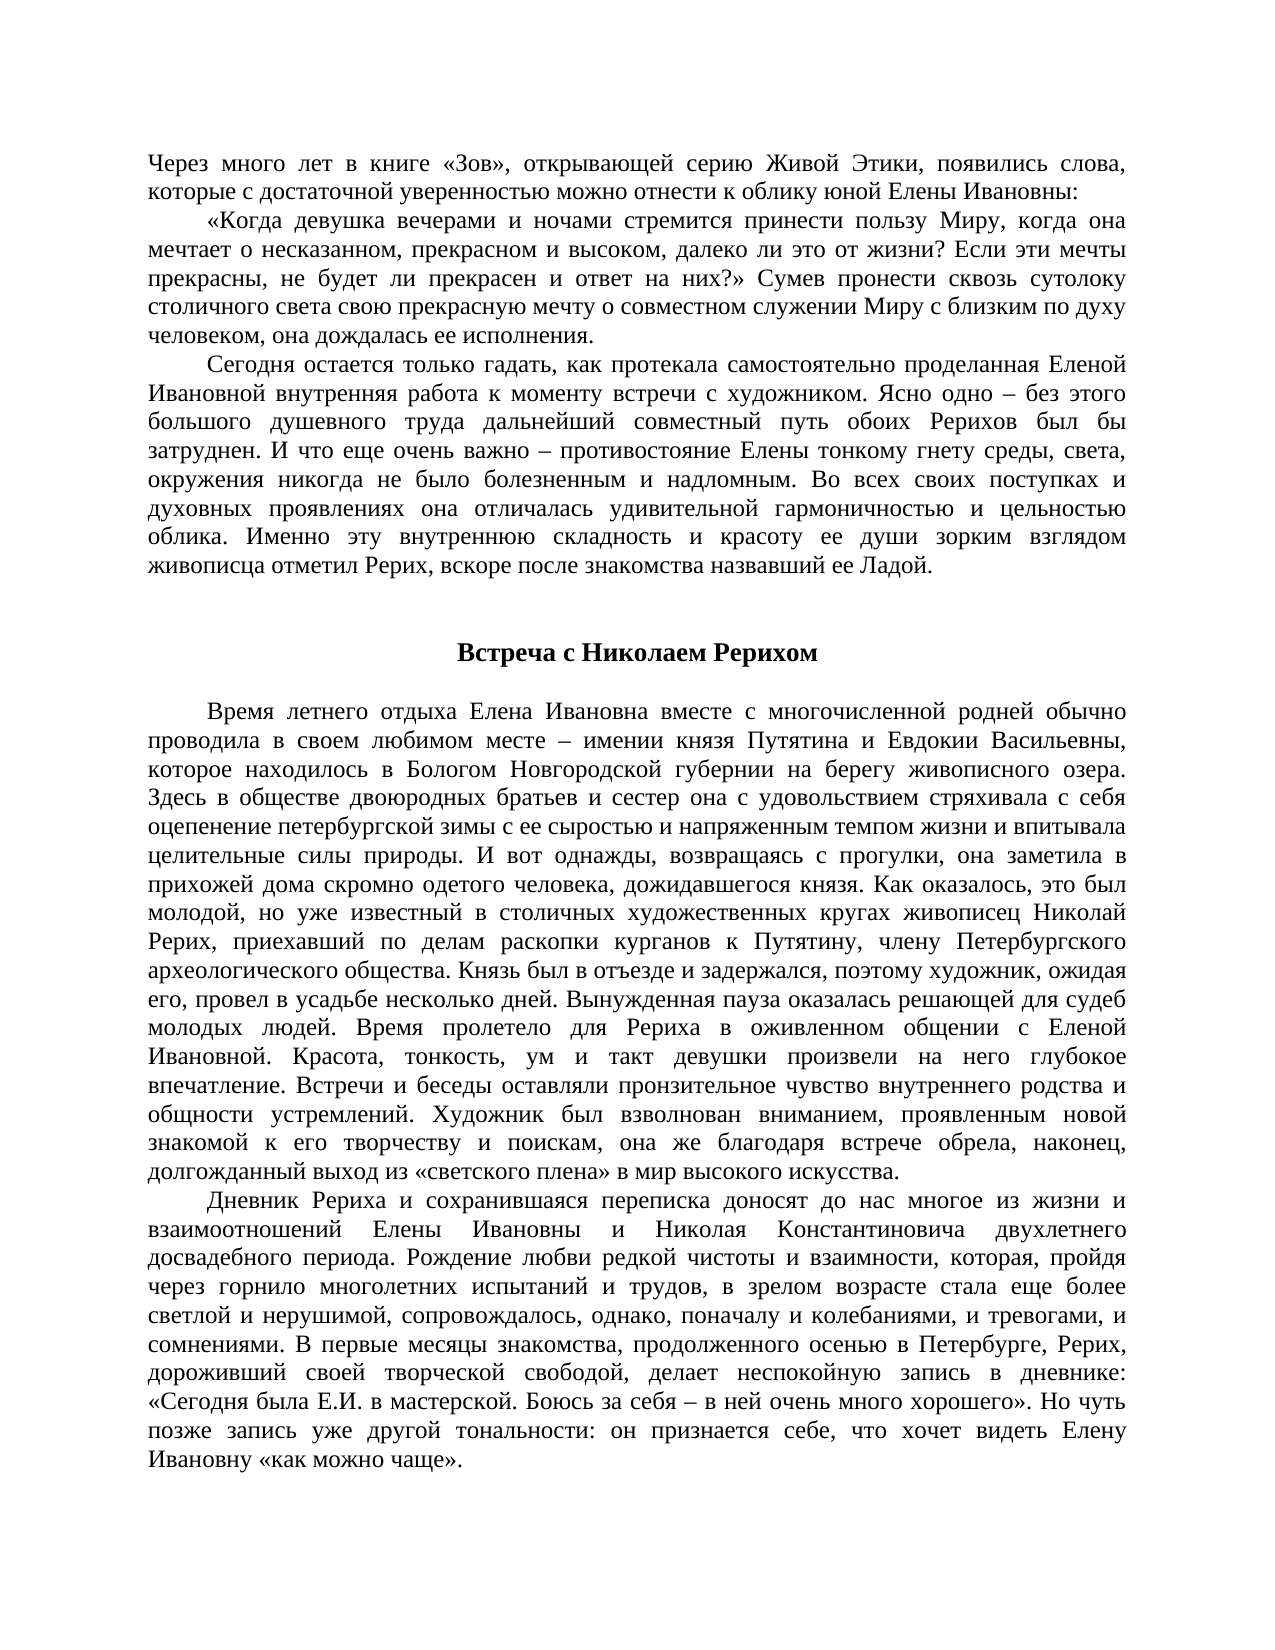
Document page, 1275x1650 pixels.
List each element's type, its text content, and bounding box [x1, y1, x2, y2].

text Время летнего отдыха Елена Ивановна вместе с многочисленной родней обычно проводила в своем любимом месте – имении князя Путятина и Евдокии Васильевны, которое находилось в Бологом Новгородской губернии на берегу живописного озера. Здесь в обществе двоюродных братьев и сестер она с удовольствием стряхивала с себя оцепенение петербургской зимы с ее сыростью и напряженным темпом жизни и впитывала целительные силы природы. И вот однажды, возвращаясь с прогулки, она заметила в прихожей дома скромно одетого человека, дожидавшегося князя. Как оказалось, это был молодой, но уже известный в столичных художественных кругах живописец Николай Рерих, приехавший по делам раскопки курганов к Путятину, члену Петербургского археологического общества. Князь был в отъезде и задержался, поэтому художник, ожидая его, провел в усадьбе несколько дней. Вынужденная пауза оказалась решающей для судеб молодых людей. Время пролетело для Рериха в оживленном общении с Еленой Ивановной. Красота, тонкость, ум и такт девушки произвели на него глубокое впечатление. Встречи и беседы оставляли пронзительное чувство внутреннего родства и общности устремлений. Художник был взволнован вниманием, проявленным новой знакомой к его творчеству и поискам, она же благодаря встрече обрела, наконец, долгожданный выход из «светского плена» в мир высокого искусства. [148, 696, 1127, 1185]
text Дневник Рериха и сохранившаяся переписка доносят до нас многое из жизни и взаимоотношений Елены Ивановны и Николая Константиновича двухлетнего досвадебного периода. Рождение любви редкой чистоты и взаимности, которая, пройдя через горнило многолетних испытаний и трудов, в зрелом возрасте стала еще более светлой и нерушимой, сопровождалось, однако, поначалу и колебаниями, и тревогами, и сомнениями. В первые месяцы знакомства, продолженного осенью в Петербурге, Рерих, дороживший своей творческой свободой, делает неспокойную запись в дневнике: «Сегодня была Е.И. в мастерской. Боюсь за себя – в ней очень много хорошего». Но чуть позже запись уже другой тональности: он признается себе, что хочет видеть Елену Ивановну «как можно чаще». [148, 1185, 1127, 1472]
text «Когда девушка вечерами и ночами стремится принести пользу Миру, когда она мечтает о несказанном, прекрасном и высоком, далеко ли это от жизни? Если эти мечты прекрасны, не будет ли прекрасен и ответ на них?» Сумев пронести сквозь сутолоку столичного света свою прекрасную мечту о совместном служении Миру с близким по духу человеком, она дождалась ее исполнения. [148, 205, 1127, 349]
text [148, 148, 1127, 205]
text Сегодня остается только гадать, как протекала самостоятельно проделанная Еленой Ивановной внутренняя работа к моменту встречи с художником. Ясно одно – без этого большого душевного труда дальнейший совместный путь обоих Рерихов был бы затруднен. И что еще очень важно – противостояние Елены тонкому гнету среды, света, окружения никогда не было болезненным и надломным. Во всех своих поступках и духовных проявлениях она отличалась удивительной гармоничностью и цельностью облика. Именно эту внутреннюю складность и красоту ее души зорким взглядом живописца отметил Рерих, вскоре после знакомства назвавший ее Ладой. [148, 349, 1127, 579]
subtitle Встреча с Николаем Рерихом [148, 636, 1127, 667]
